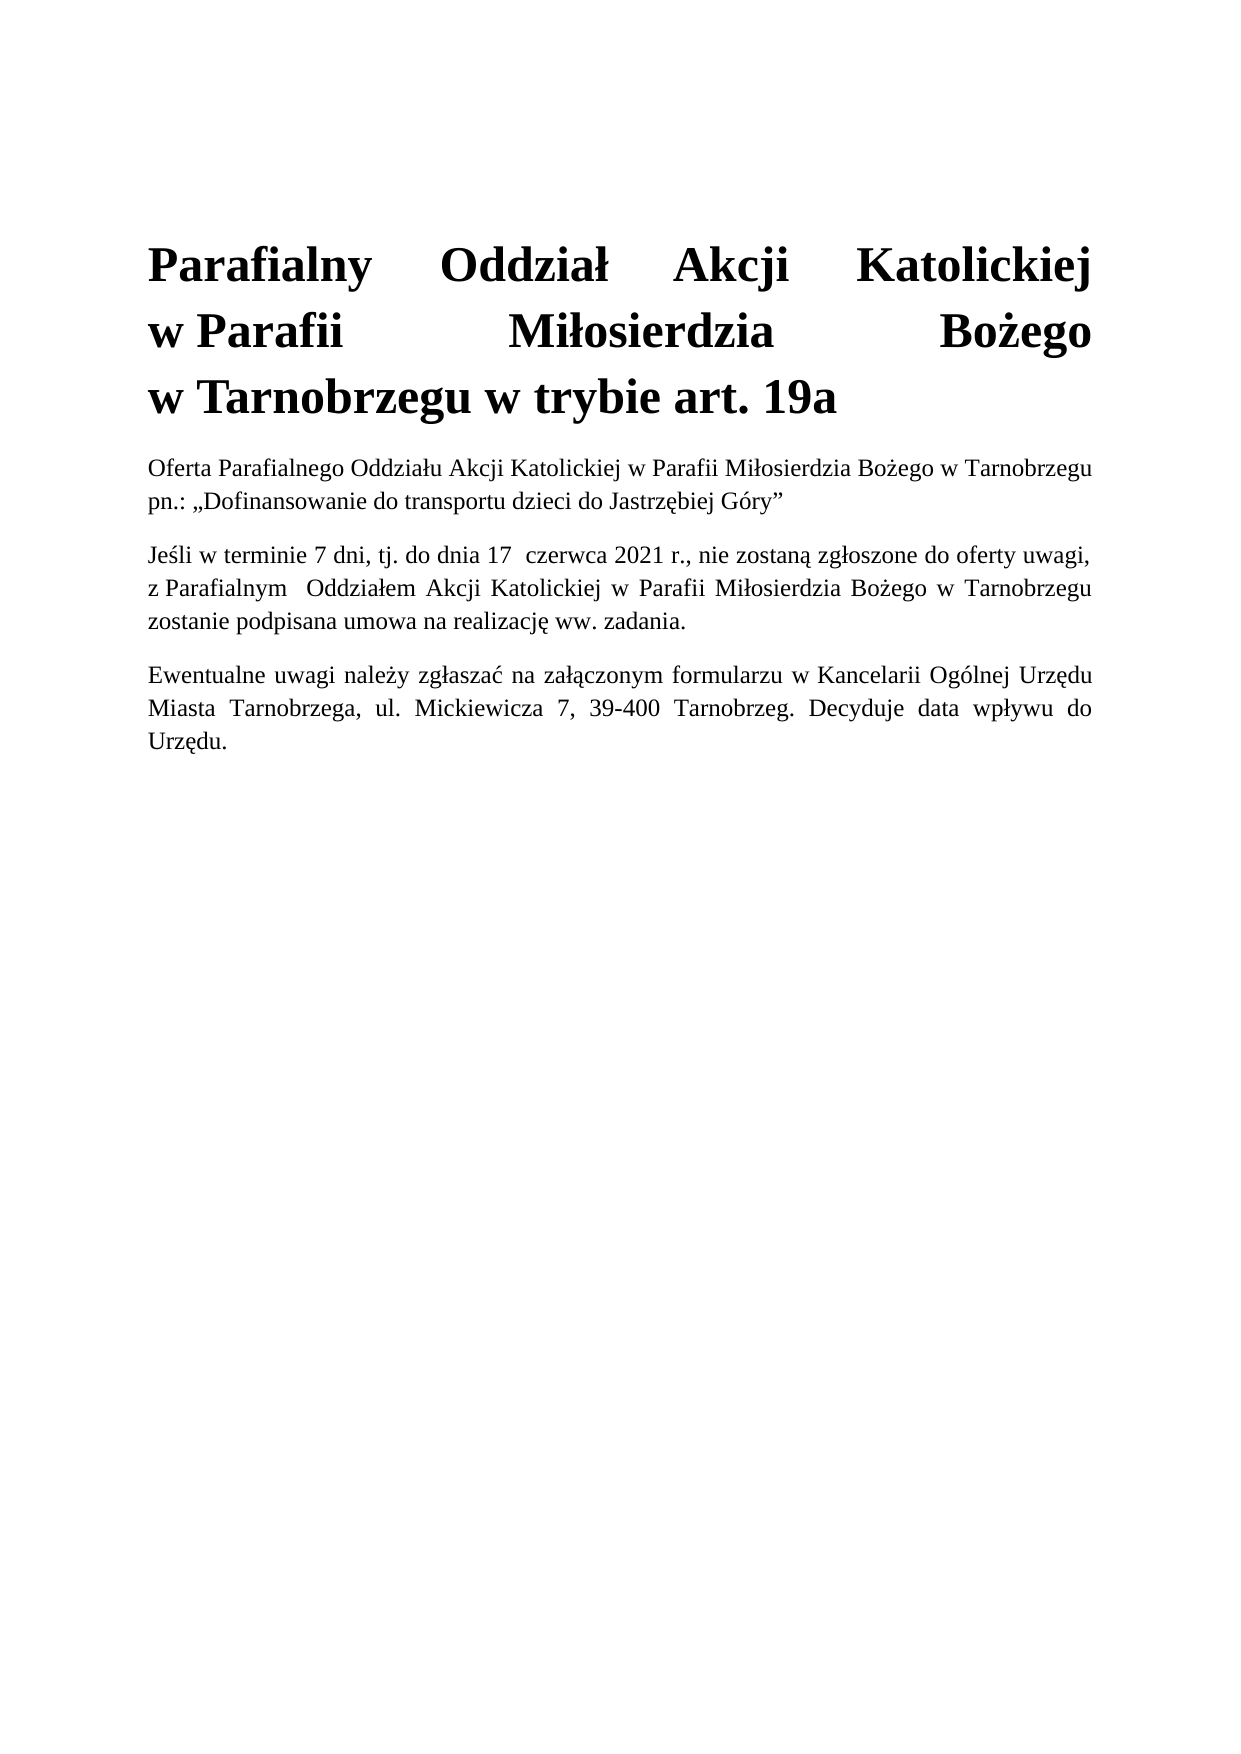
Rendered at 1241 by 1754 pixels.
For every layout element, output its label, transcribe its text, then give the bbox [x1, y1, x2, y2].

text Jeśli w terminie 7 dni, tj. do dnia 17 czerwca 2021 r., nie zostaną zgłoszone do oferty uwagi, z Parafialnym Oddziałem Akcji Katolickiej w Parafii Miłosierdzia Bożego w Tarnobrzegu zostanie podpisana umowa na realizację ww. zadania. [148, 540, 1093, 635]
text Parafialny Oddział Akcji Katolickiej w Parafii Miłosierdzia Bożego w Tarnobrzegu w trybie art. 19a [148, 234, 1093, 424]
text Oferta Parafialnego Oddziału Akcji Katolickiej w Parafii Miłosierdzia Bożego w Tarnobrzegu pn.: „Dofinansowanie do transportu dzieci do Jastrzębiej Góry” [148, 453, 1093, 515]
text Ewentualne uwagi należy zgłaszać na załączonym formularzu w Kancelarii Ogólnej Urzędu Miasta Tarnobrzega, ul. Mickiewicza 7, 39-400 Tarnobrzeg. Decyduje data wpływu do Urzędu. [148, 660, 1093, 755]
